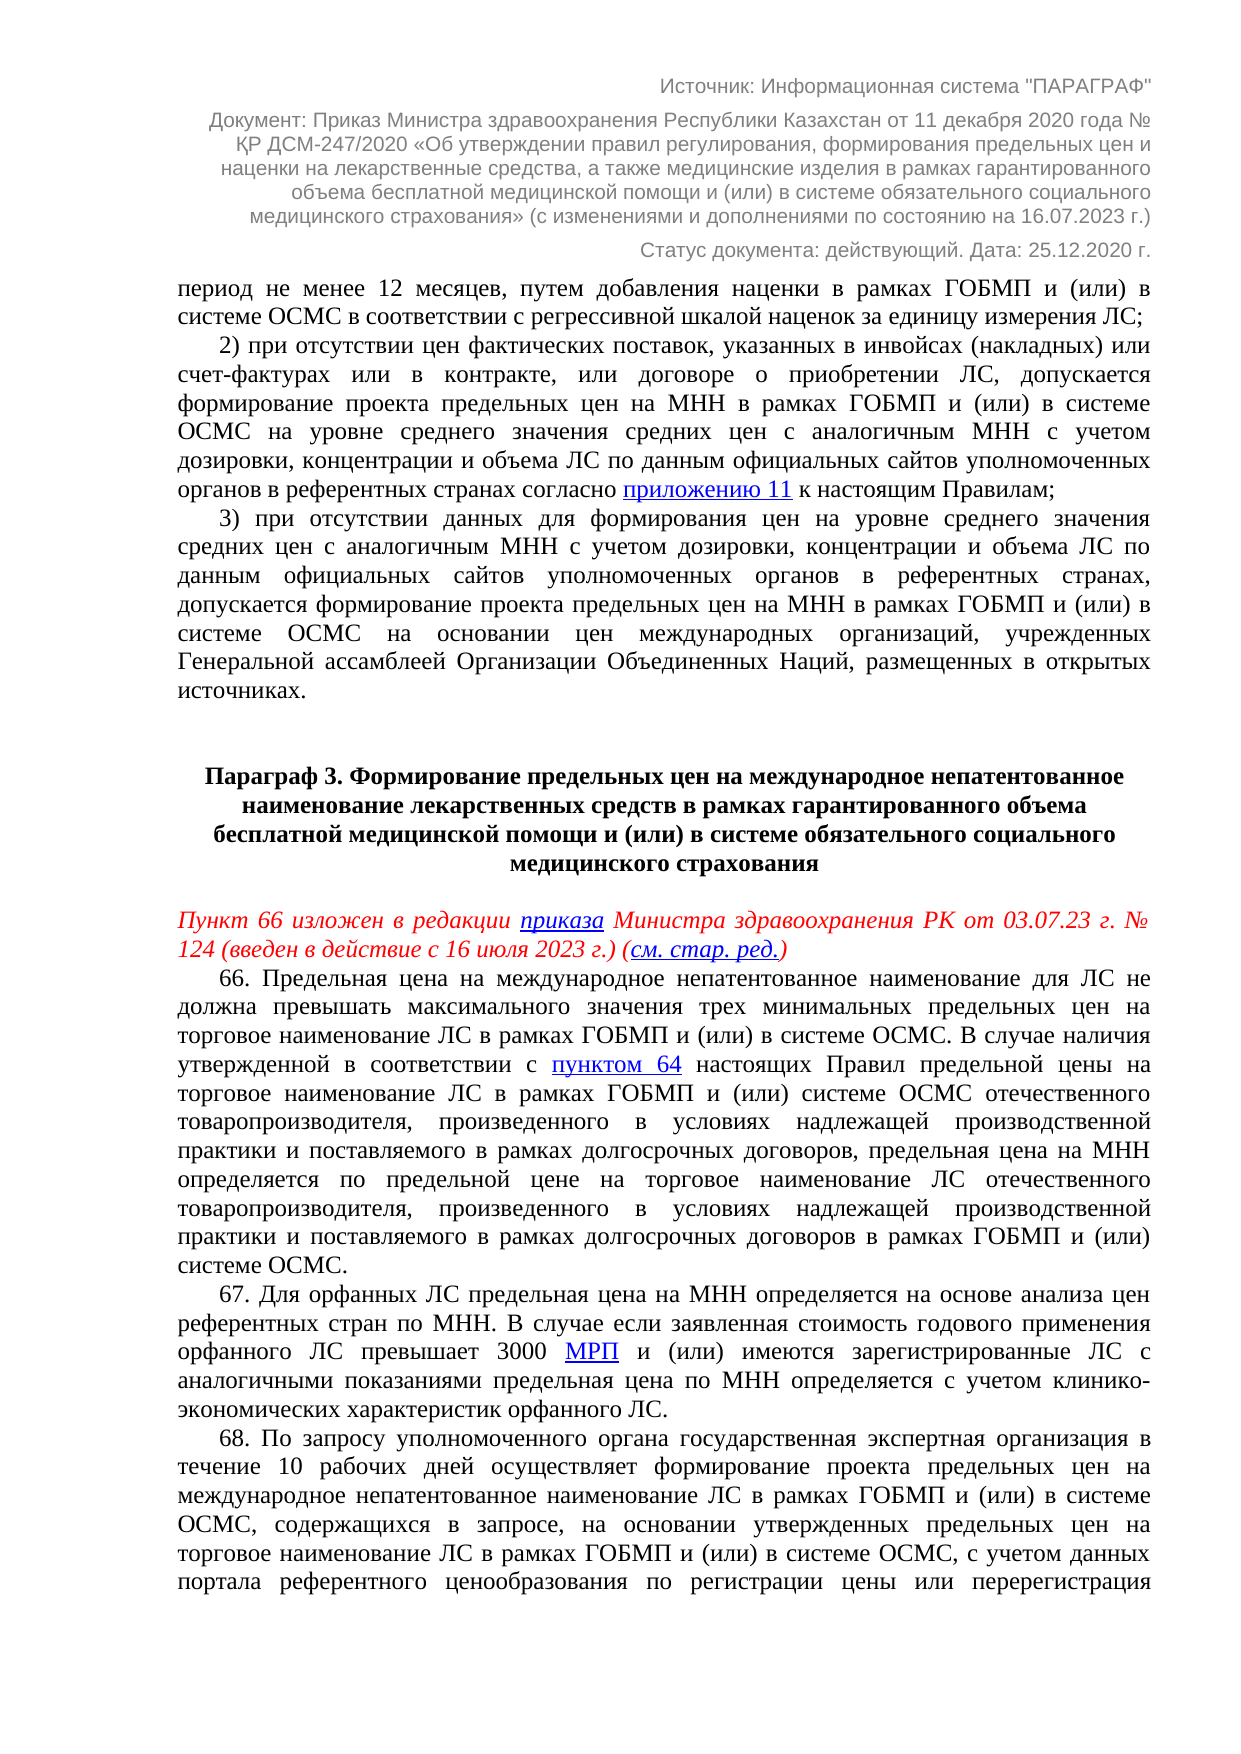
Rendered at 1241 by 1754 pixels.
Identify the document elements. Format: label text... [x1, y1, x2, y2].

text 67. Для орфанных ЛС предельная цена на МНН определяется на основе анализа цен референтных стран по МНН. В случае если заявленная стоимость годового применения орфанного ЛС превышает 3000 МРП и (или) имеются зарегистрированные ЛС с аналогичными показаниями предельная цена по МНН определяется с учетом клинико-экономических характеристик орфанного ЛС. [177, 1279, 1152, 1423]
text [177, 1423, 1152, 1595]
text 2) при отсутствии цен фактических поставок, указанных в инвойсах (накладных) или счет-фактурах или в контракте, или договоре о приобретении ЛС, допускается формирование проекта предельных цен на МНН в рамках ГОБМП и (или) в системе ОСМС на уровне среднего значения средних цен с аналогичным МНН с учетом дозировки, концентрации и объема ЛС по данным официальных сайтов уполномоченных органов в референтных странах согласно приложению 11 к настоящим Правилам; [177, 330, 1152, 503]
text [177, 273, 1152, 330]
text Параграф 3. Формирование предельных цен на международное непатентованное наименование лекарственных средств в рамках гарантированного объема бесплатной медицинской помощи и (или) в системе обязательного социального медицинского страхования [177, 761, 1152, 876]
text 3) при отсутствии данных для формирования цен на уровне среднего значения средних цен с аналогичным МНН с учетом дозировки, концентрации и объема ЛС по данным официальных сайтов уполномоченных органов в референтных странах, допускается формирование проекта предельных цен на МНН в рамках ГОБМП и (или) в системе ОСМС на основании цен международных организаций, учрежденных Генеральной ассамблеей Организации Объединенных Наций, размещенных в открытых источниках. [177, 503, 1152, 704]
text 66. Предельная цена на международное непатентованное наименование для ЛС не должна превышать максимального значения трех минимальных предельных цен на торговое наименование ЛС в рамках ГОБМП и (или) в системе ОСМС. В случае наличия утвержденной в соответствии с пунктом 64 настоящих Правил предельной цены на торговое наименование ЛС в рамках ГОБМП и (или) системе ОСМС отечественного товаропроизводителя, произведенного в условиях надлежащей производственной практики и поставляемого в рамках долгосрочных договоров, предельная цена на МНН определяется по предельной цене на торговое наименование ЛС отечественного товаропроизводителя, произведенного в условиях надлежащей производственной практики и поставляемого в рамках долгосрочных договоров в рамках ГОБМП и (или) системе ОСМС. [177, 963, 1152, 1279]
text Пункт 66 изложен в редакции приказа Министра здравоохранения РК от 03.07.23 г. № 124 (введен в действие с 16 июля 2023 г.) (см. стар. ред.) [177, 905, 1152, 963]
